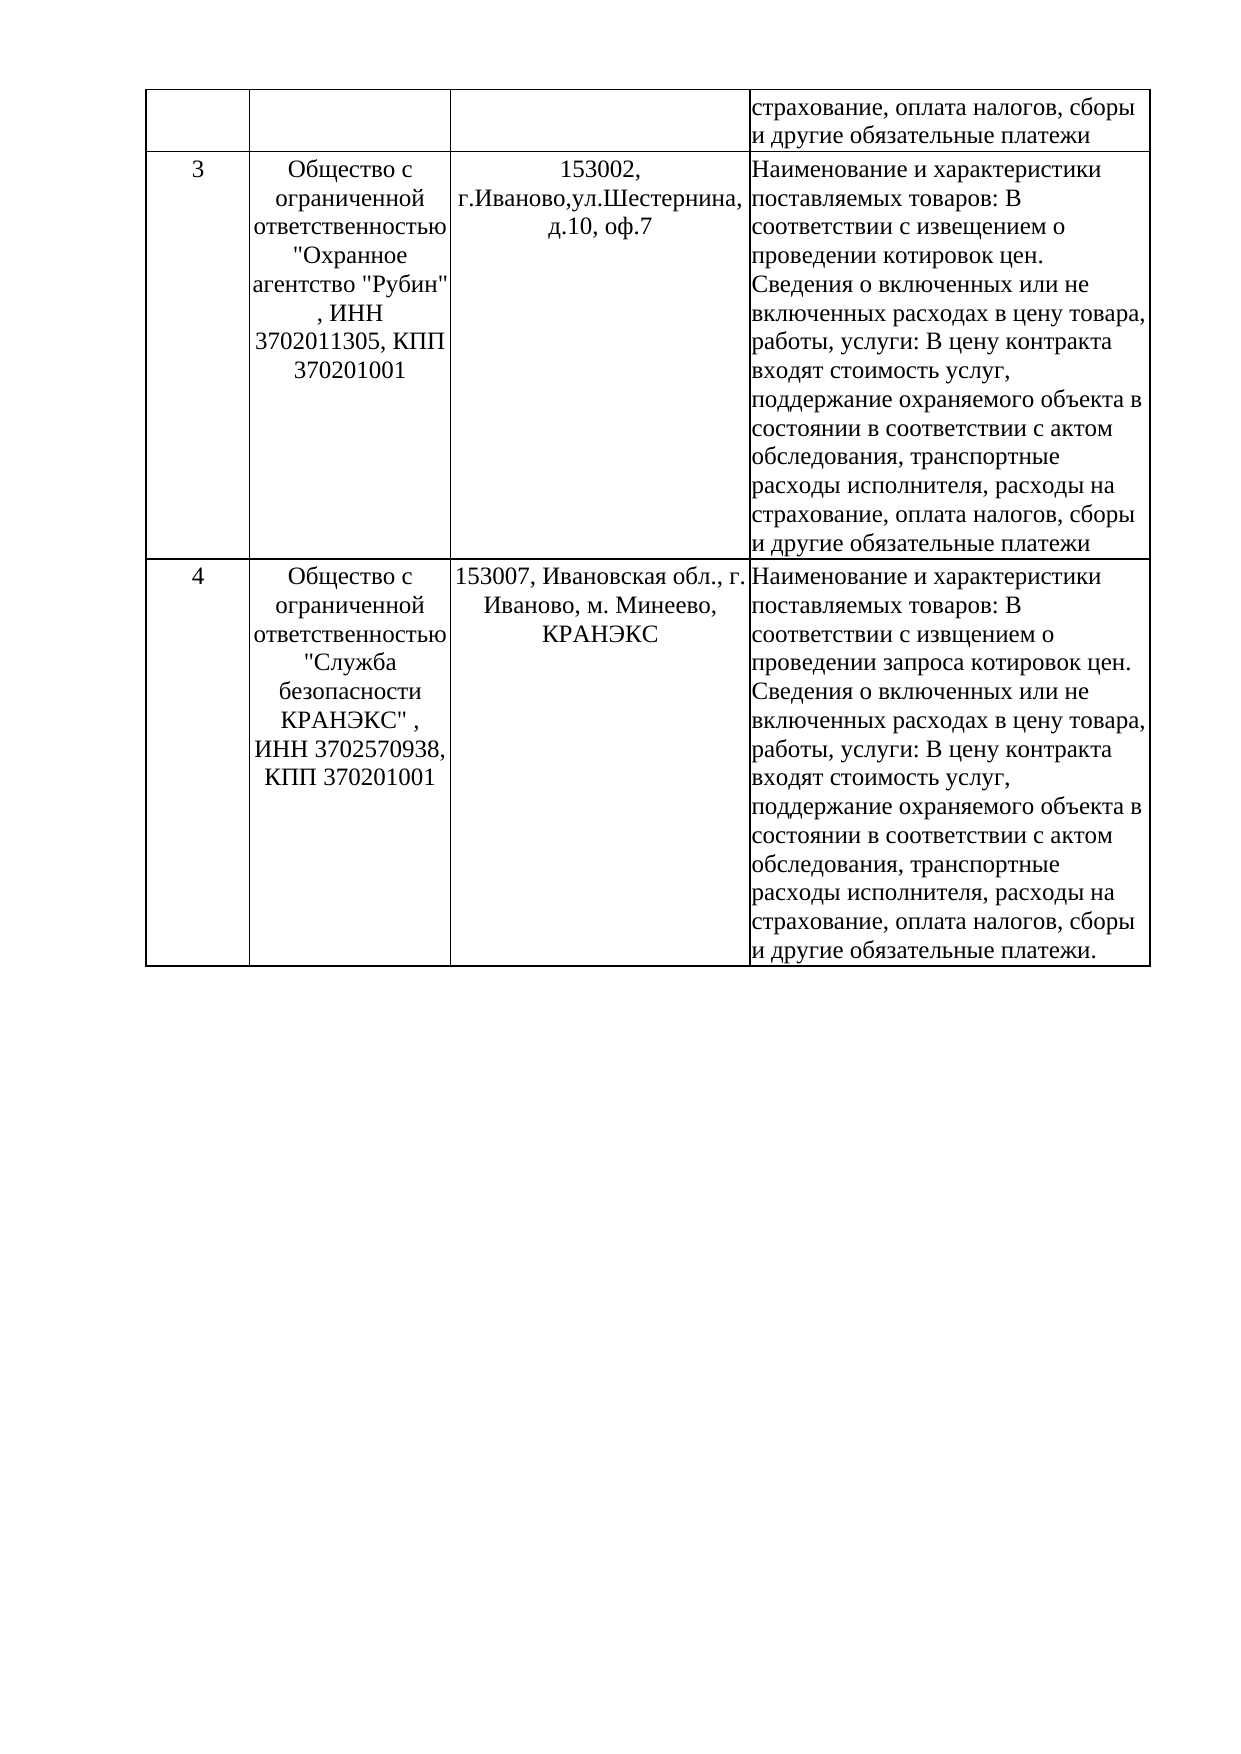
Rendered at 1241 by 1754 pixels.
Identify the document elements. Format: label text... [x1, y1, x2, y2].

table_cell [451, 90, 749, 151]
table_cell Наименование и характеристики поставляемых товаров: В соответствии с извещением о проведении котировок цен. Сведения о включенных или не включенных расходах в цену товара, работы, услуги: В цену контракта входят стоимость услуг, поддержание охраняемого объекта в состоянии в соответствии с актом обследования, транспортные расходы исполнителя, расходы на страхование, оплата налогов, сборы и другие обязательные платежи [751, 152, 1149, 558]
table_cell Общество с ограниченной ответственностью "Служба безопасности КРАНЭКС" , ИНН 3702570938, КПП 370201001 [250, 560, 450, 965]
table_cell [751, 90, 1149, 151]
table_cell Общество с ограниченной ответственностью "Охранное агентство "Рубин" , ИНН 3702011305, КПП 370201001 [250, 152, 450, 558]
table_cell 3 [147, 152, 249, 558]
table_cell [250, 90, 450, 151]
table_cell 4 [147, 560, 249, 965]
table_cell 2 [147, 90, 249, 151]
table_cell 153002, г.Иваново,ул.Шестернина, д.10, оф.7 [451, 152, 749, 558]
table_cell Наименование и характеристики поставляемых товаров: В соответствии с извщением о проведении запроса котировок цен. Сведения о включенных или не включенных расходах в цену товара, работы, услуги: В цену контракта входят стоимость услуг, поддержание охраняемого объекта в состоянии в соответствии с актом обследования, транспортные расходы исполнителя, расходы на страхование, оплата налогов, сборы и другие обязательные платежи. [751, 560, 1149, 965]
table_cell 153007, Ивановская обл., г. Иваново, м. Минеево, КРАНЭКС [451, 560, 749, 965]
